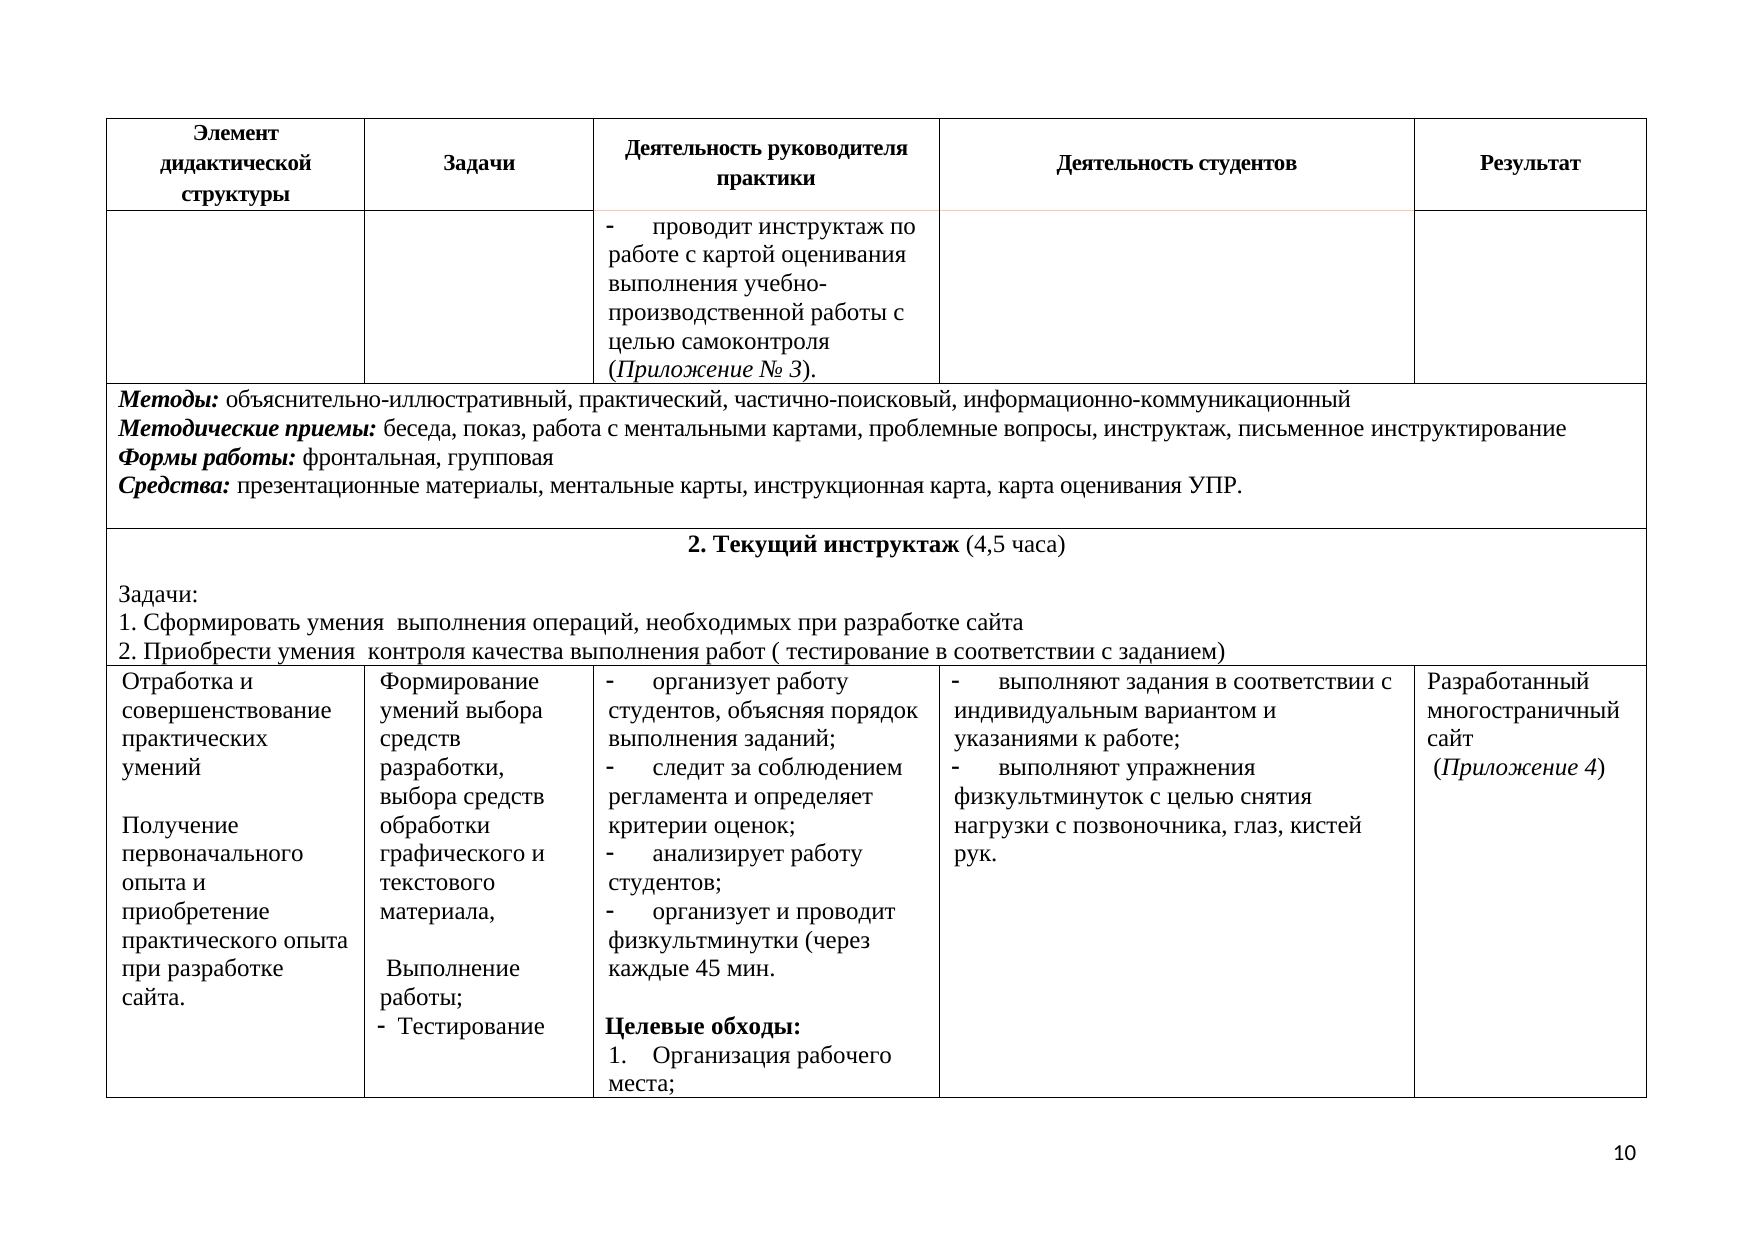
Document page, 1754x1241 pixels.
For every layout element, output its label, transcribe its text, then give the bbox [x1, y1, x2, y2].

table_cell Методы: объяснительно-иллюстративный, практический, частично-поисковый, информационно-коммуникационный Методические приемы: беседа, показ, работа с ментальными картами, проблемные вопросы, инструктаж, письменное инструктирование Формы работы: фронтальная, групповая Средства: презентационные материалы, ментальные карты, инструкционная карта, карта оценивания УПР. [107, 384, 1646, 528]
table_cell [594, 666, 939, 1097]
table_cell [365, 666, 593, 1097]
table_header Деятельность студентов [940, 119, 1414, 210]
table_header Деятельность руководителя практики [594, 119, 939, 210]
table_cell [940, 666, 1414, 1097]
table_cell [1415, 666, 1646, 1097]
table_cell 2. Текущий инструктаж (4,5 часа) Задачи: 1. Сформировать умения выполнения операций, необходимых при разработке сайта 2. Приобрести умения контроля качества выполнения работ ( тестирование в соответствии с заданием) [107, 529, 1646, 665]
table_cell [107, 666, 364, 1097]
table_header Задачи [365, 119, 593, 210]
table_header Результат [1415, 119, 1646, 210]
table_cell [594, 211, 939, 383]
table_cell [940, 211, 1414, 383]
table_header Элемент дидактической структуры [107, 119, 364, 210]
